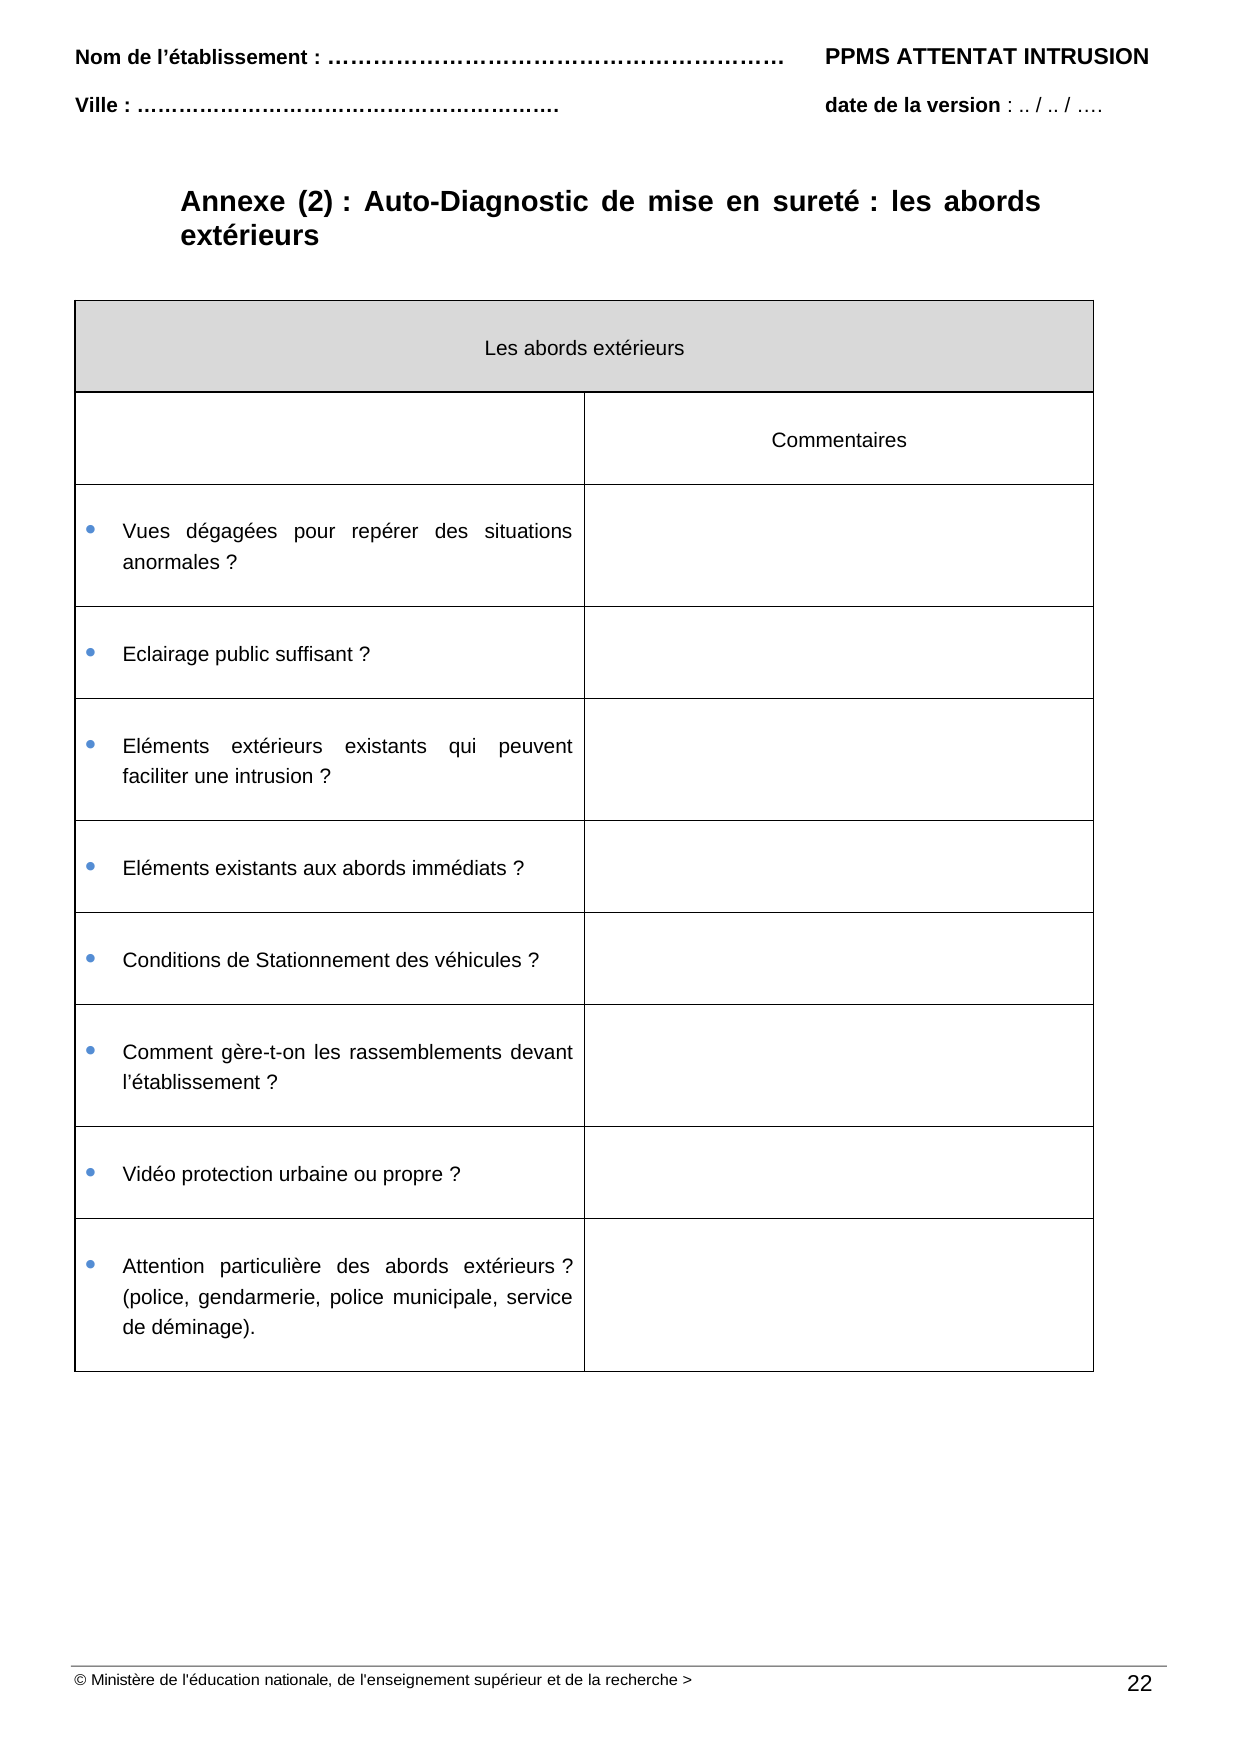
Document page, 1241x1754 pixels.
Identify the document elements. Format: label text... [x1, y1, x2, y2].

table_cell Vues dégagées pour repérer des situations anormales ? [76, 485, 584, 606]
table_cell [585, 607, 1093, 698]
table_cell Conditions de Stationnement des véhicules ? [76, 913, 584, 1004]
table_cell [585, 821, 1093, 912]
subtitle Annexe (2) : Auto-Diagnostic de mise en sureté : les abords extérieurs [180, 184, 1041, 251]
table_cell [585, 485, 1093, 606]
table_cell Eléments existants aux abords immédiats ? [76, 821, 584, 912]
table_cell Eclairage public suffisant ? [76, 607, 584, 698]
table_header Les abords extérieurs [76, 301, 1093, 391]
table_cell [76, 393, 584, 483]
table_cell [585, 699, 1093, 820]
table_cell Attention particulière des abords extérieurs ? (police, gendarmerie, police municipale, service de déminage). [76, 1219, 584, 1371]
table_cell Eléments extérieurs existants qui peuvent faciliter une intrusion ? [76, 699, 584, 820]
table_cell Commentaires [585, 393, 1093, 483]
table_cell [585, 1127, 1093, 1218]
table_cell Vidéo protection urbaine ou propre ? [76, 1127, 584, 1218]
table_cell [585, 1219, 1093, 1371]
table_cell [585, 913, 1093, 1004]
table_cell [585, 1005, 1093, 1126]
table_cell Comment gère-t-on les rassemblements devant l’établissement ? [76, 1005, 584, 1126]
